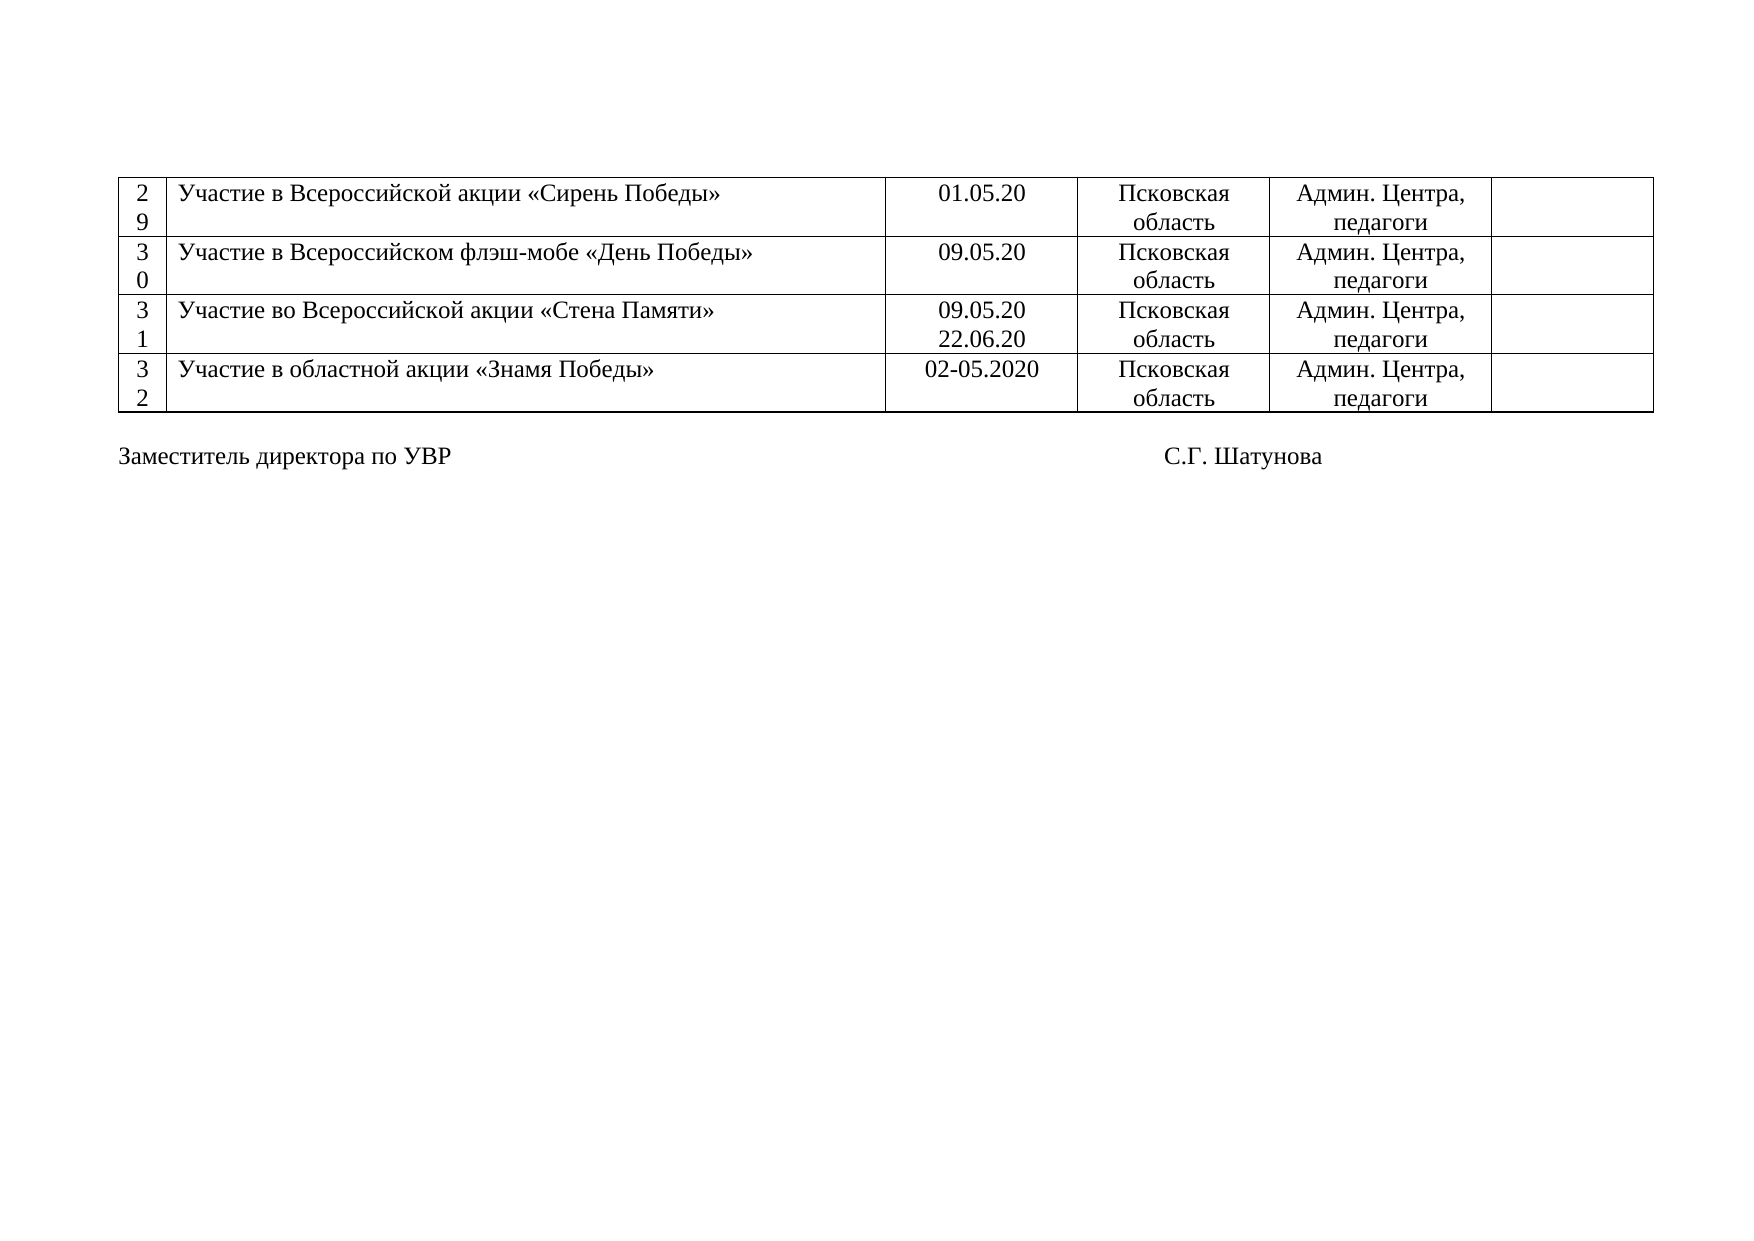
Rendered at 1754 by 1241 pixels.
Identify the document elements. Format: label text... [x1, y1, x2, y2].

table_cell [1492, 178, 1653, 236]
table_cell Участие в областной акции «Знамя Победы» [167, 354, 885, 411]
table_cell Участие в Всероссийском флэш-мобе «День Победы» [167, 237, 885, 294]
table_cell Участие в Всероссийской акции «Сирень Победы» [167, 178, 885, 236]
table_cell Админ. Центра, педагоги [1270, 295, 1491, 353]
table_cell 29 [119, 178, 166, 236]
table_cell 02-05.2020 [886, 354, 1077, 411]
table_cell 32 [119, 354, 166, 411]
table_cell [1492, 237, 1653, 294]
table_cell 09.05.20 22.06.20 [886, 295, 1077, 353]
table_cell Псковская область [1078, 295, 1269, 353]
table_cell 31 [119, 295, 166, 353]
table_cell 01.05.20 [886, 178, 1077, 236]
table_cell Псковская область [1078, 237, 1269, 294]
table_cell [1492, 354, 1653, 411]
table_cell 09.05.20 [886, 237, 1077, 294]
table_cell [1270, 178, 1491, 236]
table_cell [1492, 295, 1653, 353]
table_cell Админ. Центра, педагоги [1270, 237, 1491, 294]
table_cell 30 [119, 237, 166, 294]
table_cell Участие во Всероссийской акции «Стена Памяти» [167, 295, 885, 353]
table_cell Псковская область [1078, 178, 1269, 236]
table_cell Админ. Центра, педагоги [1270, 354, 1491, 411]
text Заместитель директора по УВР С.Г. Шатунова [118, 441, 1636, 470]
table_cell Псковская область [1078, 354, 1269, 411]
